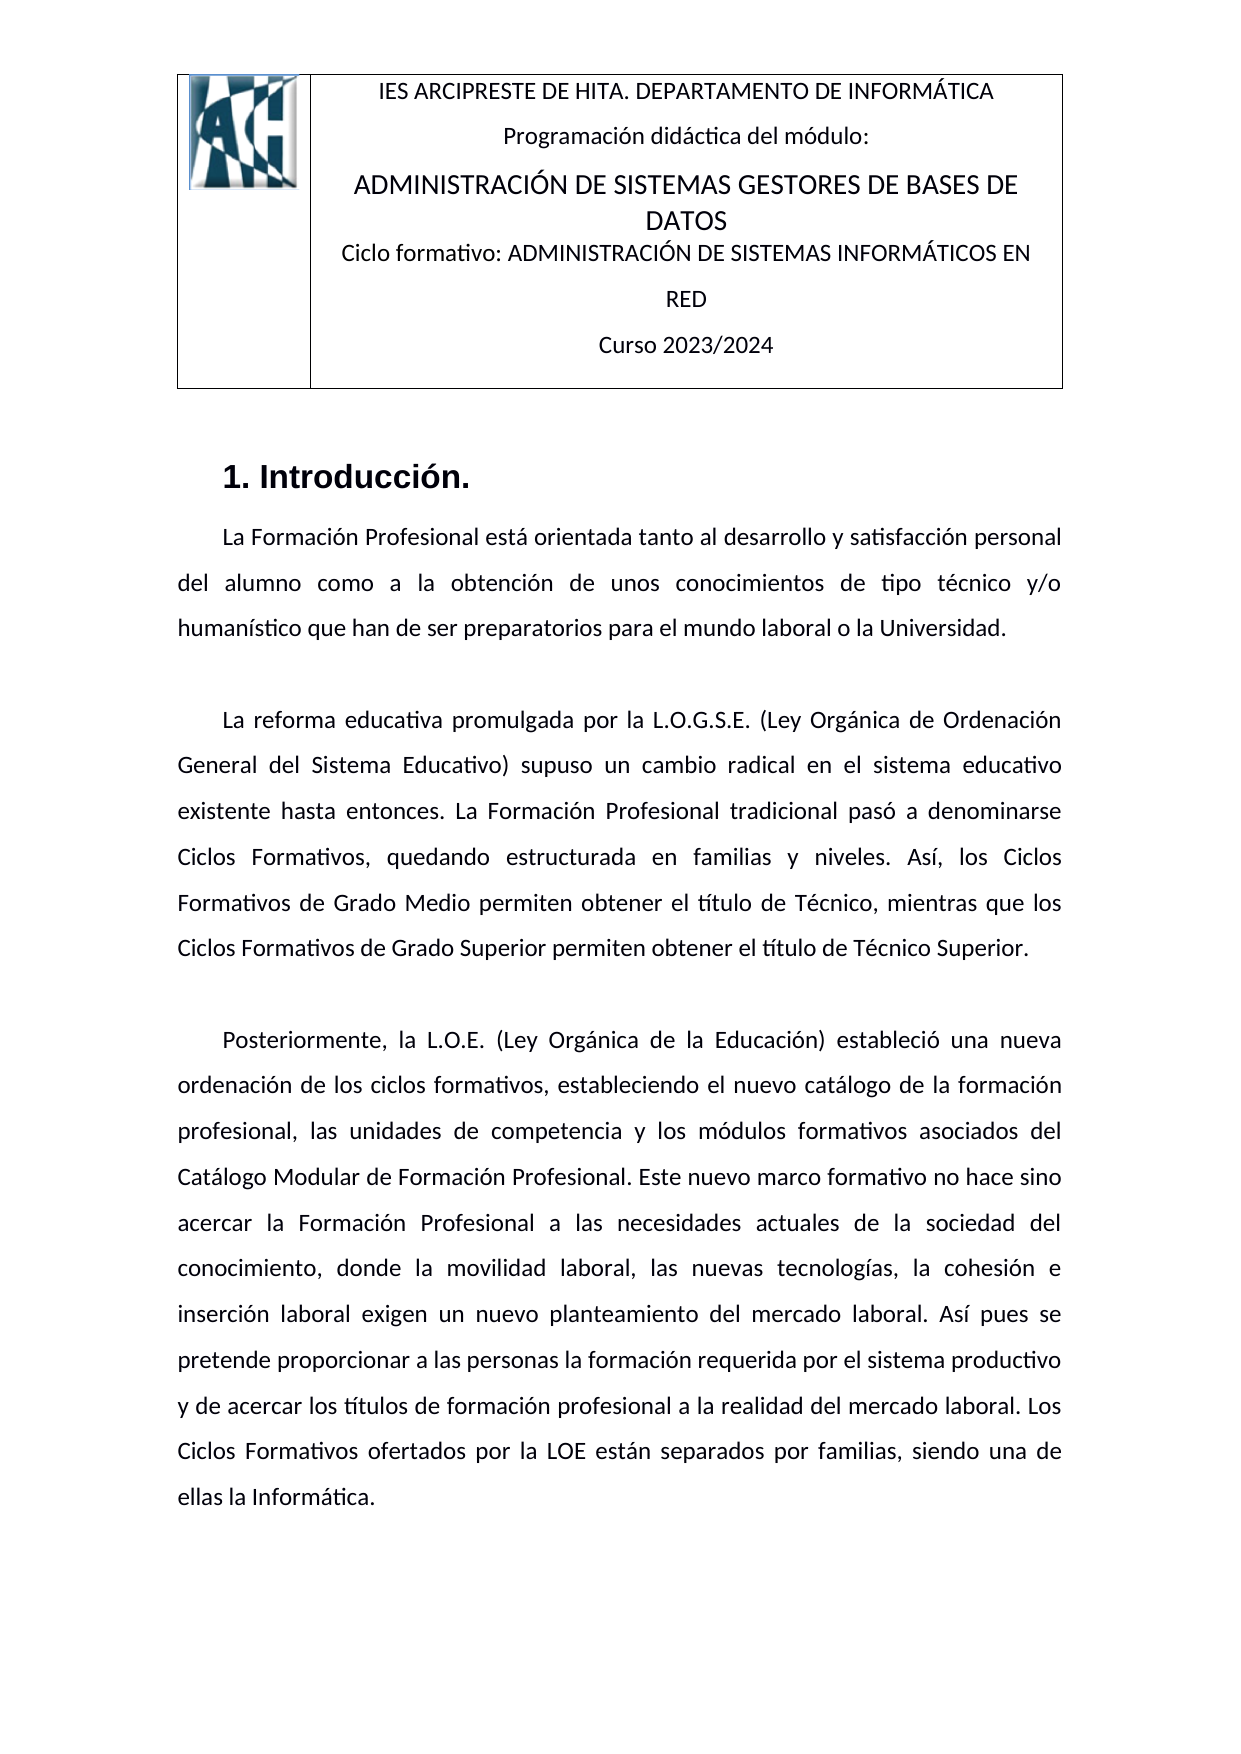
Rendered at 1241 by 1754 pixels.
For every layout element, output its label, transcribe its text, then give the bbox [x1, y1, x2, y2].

list 1. Introducción. [177, 457, 1063, 496]
picture [187, 74, 300, 190]
text Posteriormente, la L.O.E. (Ley Orgánica de la Educación) estableció una nueva ordenación de los ciclos formativos, estableciendo el nuevo catálogo de la formación profesional, las unidades de competencia y los módulos formativos asociados del Catálogo Modular de Formación Profesional. Este nuevo marco formativo no hace sino acercar la Formación Profesional a las necesidades actuales de la sociedad del conocimiento, donde la movilidad laboral, las nuevas tecnologías, la cohesión e inserción laboral exigen un nuevo planteamiento del mercado laboral. Así pues se pretende proporcionar a las personas la formación requerida por el sistema productivo y de acercar los títulos de formación profesional a la realidad del mercado laboral. Los Ciclos Formativos ofertados por la LOE están separados por familias, siendo una de ellas la Informática. [177, 1024, 1063, 1512]
text La reforma educativa promulgada por la L.O.G.S.E. (Ley Orgánica de Ordenación General del Sistema Educativo) supuso un cambio radical en el sistema educativo existente hasta entonces. La Formación Profesional tradicional pasó a denominarse Ciclos Formativos, quedando estructurada en familias y niveles. Así, los Ciclos Formativos de Grado Medio permiten obtener el título de Técnico, mientras que los Ciclos Formativos de Grado Superior permiten obtener el título de Técnico Superior. [177, 704, 1063, 963]
text La Formación Profesional está orientada tanto al desarrollo y satisfacción personal del alumno como a la obtención de unos conocimientos de tipo técnico y/o humanístico que han de ser preparatorios para el mundo laboral o la Universidad. [177, 521, 1063, 643]
